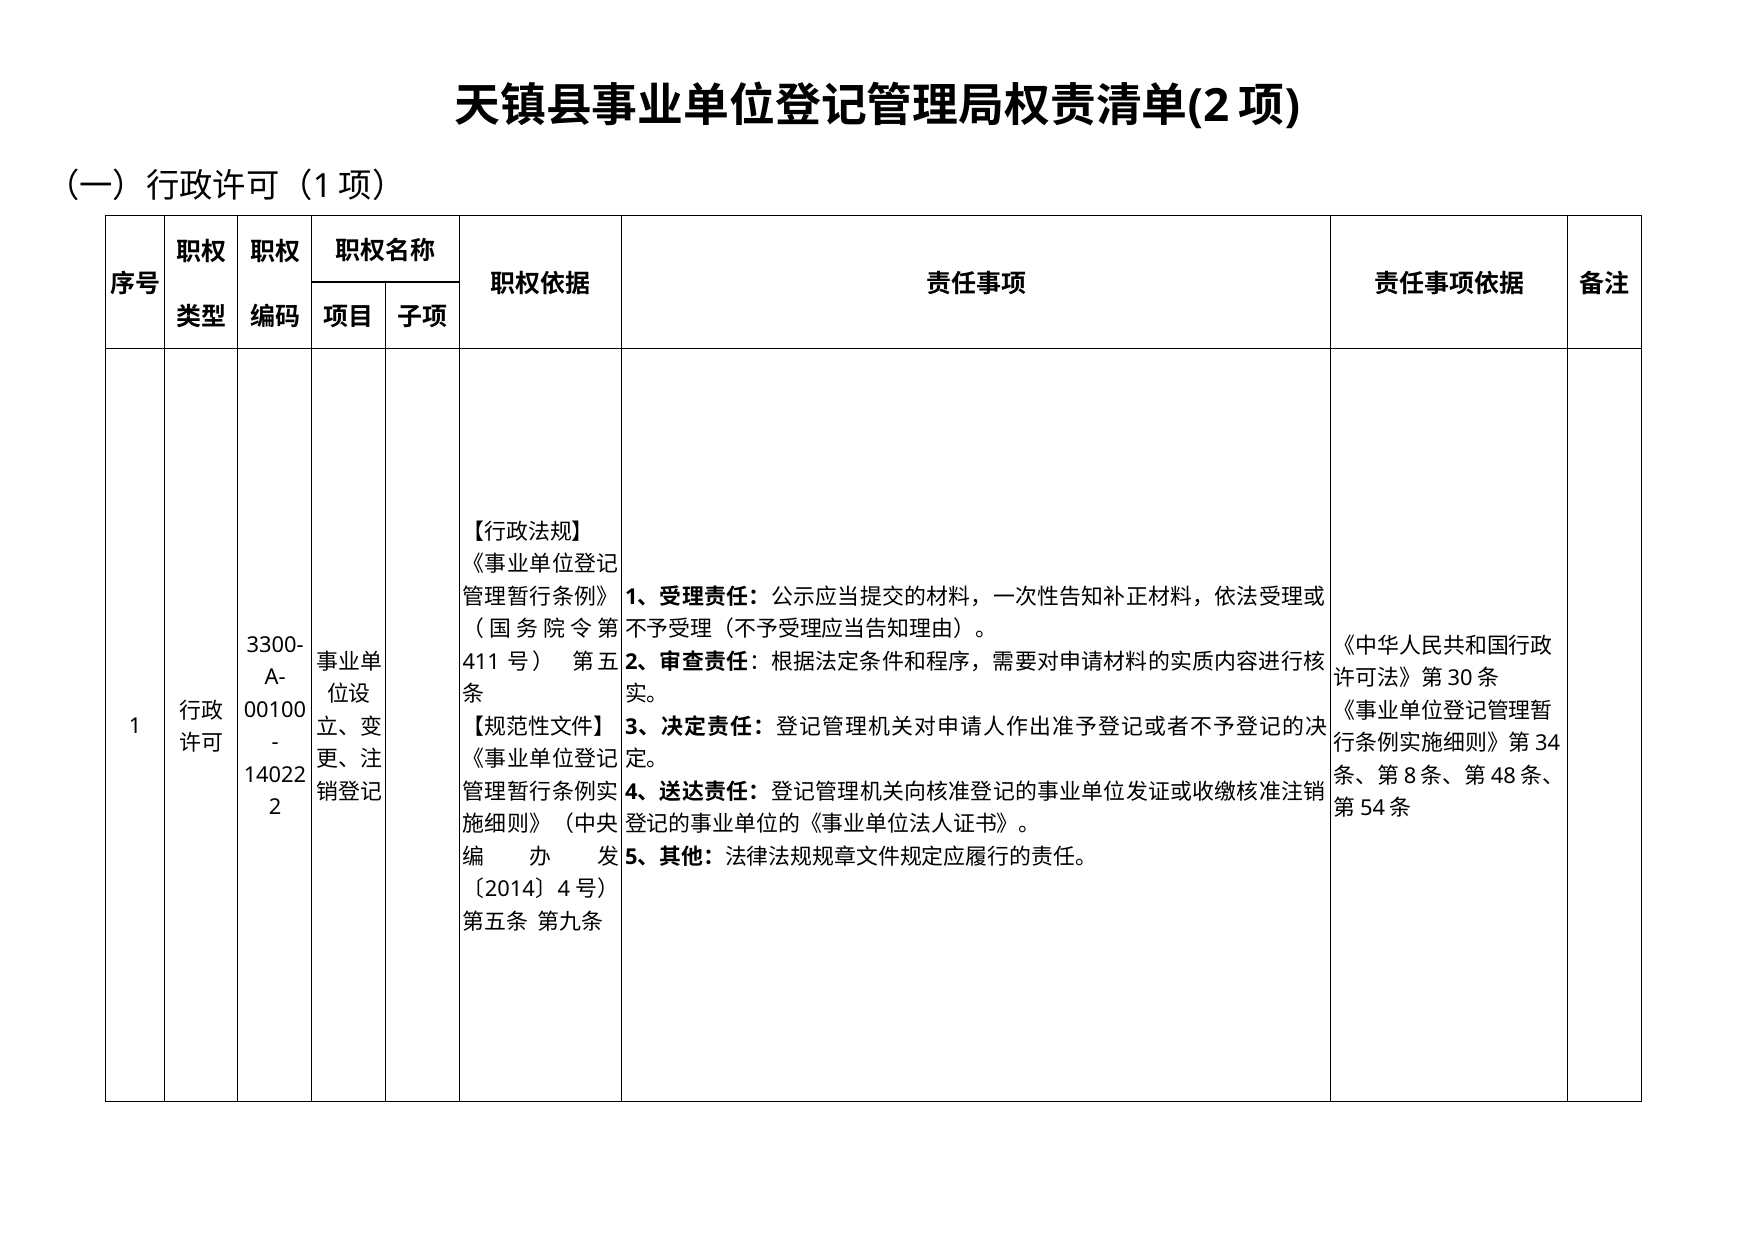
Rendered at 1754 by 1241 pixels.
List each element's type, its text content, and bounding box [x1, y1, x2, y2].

table_cell 《中华人民共和国行政许可法》第30条 《事业单位登记管理暂行条例实施细则》第34条、第8条、第48条、第54条 [1331, 349, 1567, 1101]
table_header 备注 [1568, 216, 1641, 347]
table_cell 项目 [312, 283, 385, 347]
table_cell 事业单位设立、变更、注销登记 [312, 349, 385, 1101]
table_header 责任事项依据 [1331, 216, 1567, 347]
table_cell 子项 [386, 283, 459, 347]
table_header 职权 类型 [165, 216, 237, 347]
table_cell [386, 349, 459, 1101]
table_header 职权 编码 [238, 216, 311, 347]
table_header 责任事项 [622, 216, 1330, 347]
table_cell 1 [106, 349, 164, 1101]
text 天镇县事业单位登记管理局权责清单(2项) [46, 53, 1708, 150]
table_cell 3300-A-00100-140222 [238, 349, 311, 1101]
text （一）行政许可（1项） [46, 150, 1708, 215]
table_cell 【行政法规】 《事业单位登记管理暂行条例》（国务院令第411号） 第五条 【规范性文件】 《事业单位登记管理暂行条例实施细则》（中央编办发〔2014〕4号） 第五条 第九条 [460, 349, 621, 1101]
table_header 职权名称 [312, 216, 459, 281]
table_cell [1568, 349, 1641, 1101]
table_cell 行政 许可 [165, 349, 237, 1101]
table_header 职权依据 [460, 216, 621, 347]
table_header 序号 [106, 216, 164, 347]
table_cell 1、受理责任：公示应当提交的材料，一次性告知补正材料，依法受理或不予受理（不予受理应当告知理由）。 2、审查责任：根据法定条件和程序，需要对申请材料的实质内容进行核实。 3、决定责任：登记管理机关对申请人作出准予登记或者不予登记的决定。 4、送达责任：登记管理机关向核准登记的事业单位发证或收缴核准注销登记的事业单位的《事业单位法人证书》。 5、其他：法律法规规章文件规定应履行的责任。 [622, 349, 1330, 1101]
